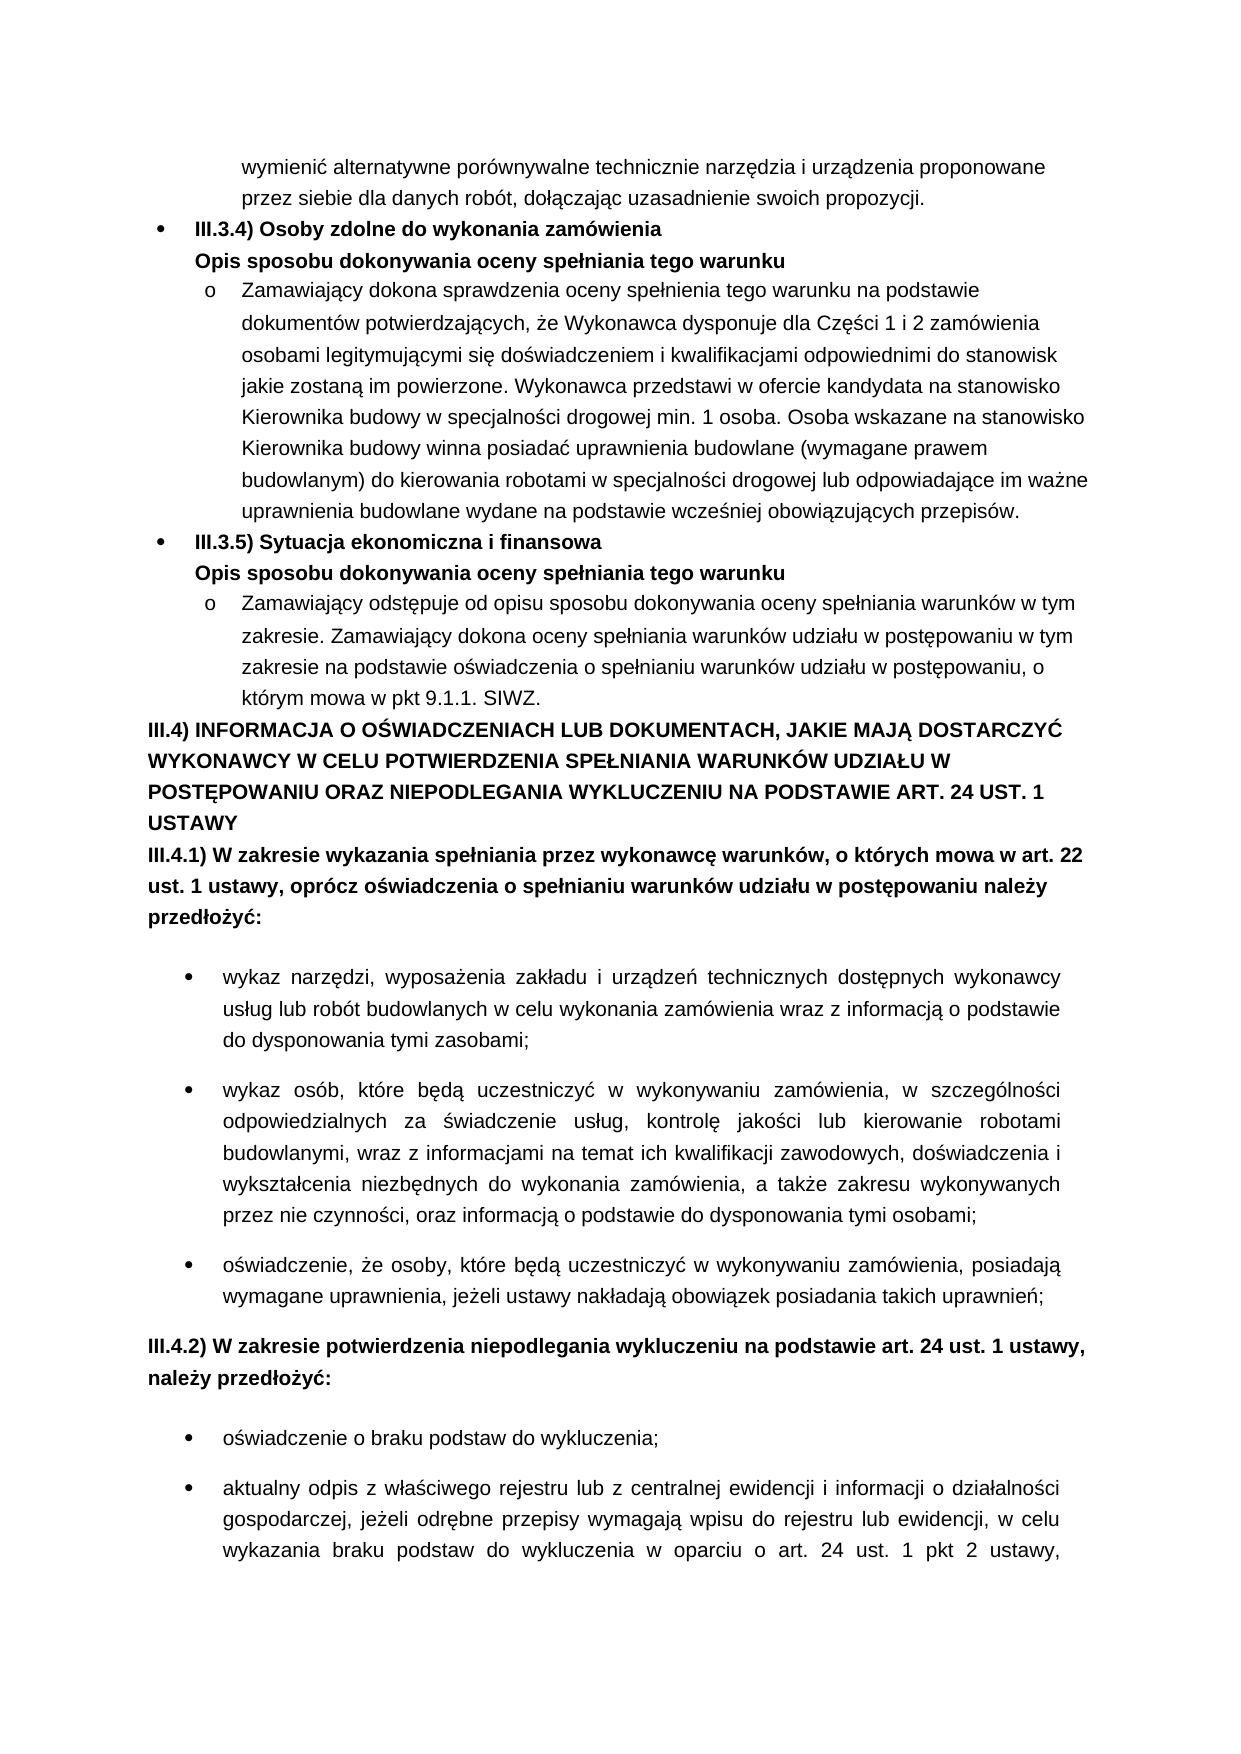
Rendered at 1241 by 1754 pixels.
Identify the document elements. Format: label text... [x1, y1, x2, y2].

list Zamawiający dokona sprawdzenia oceny spełnienia tego warunku na podstawie dokumentów potwierdzających, że Wykonawca dysponuje dla Części 1 i 2 zamówienia osobami legitymującymi się doświadczeniem i kwalifikacjami odpowiednimi do stanowisk jakie zostaną im powierzone. Wykonawca przedstawi w ofercie kandydata na stanowisko Kierownika budowy w specjalności drogowej min. 1 osoba. Osoba wskazane na stanowisko Kierownika budowy winna posiadać uprawnienia budowlane (wymagane prawem budowlanym) do kierowania robotami w specjalności drogowej lub odpowiadające im ważne uprawnienia budowlane wydane na podstawie wcześniej obowiązujących przepisów. [204, 273, 1093, 523]
list Zamawiający odstępuje od opisu sposobu dokonywania oceny spełniania warunków w tym zakresie. Zamawiający dokona oceny spełniania warunków udziału w postępowaniu w tym zakresie na podstawie oświadczenia o spełnianiu warunków udziału w postępowaniu, o którym mowa w pkt 9.1.1. SIWZ. [204, 585, 1093, 710]
text Opis sposobu dokonywania oceny spełniania tego warunku [194, 554, 1093, 585]
text III.4.2) W zakresie potwierdzenia niepodlegania wykluczeniu na podstawie art. 24 ust. 1 ustawy, należy przedłożyć: [148, 1327, 1093, 1389]
text III.4) INFORMACJA O OŚWIADCZENIACH LUB DOKUMENTACH, JAKIE MAJĄ DOSTARCZYĆ WYKONAWCY W CELU POTWIERDZENIA SPEŁNIANIA WARUNKÓW UDZIAŁU W POSTĘPOWANIU ORAZ NIEPODLEGANIA WYKLUCZENIU NA PODSTAWIE ART. 24 UST. 1 USTAWY [148, 710, 1093, 835]
list III.3.4) Osoby zdolne do wykonania zamówienia [157, 210, 1093, 241]
text III.4.1) W zakresie wykazania spełniania przez wykonawcę warunków, o których mowa w art. 22 ust. 1 ustawy, oprócz oświadczenia o spełnianiu warunków udziału w postępowaniu należy przedłożyć: [148, 835, 1093, 929]
text Opis sposobu dokonywania oceny spełniania tego warunku [194, 241, 1093, 273]
list wykaz narzędzi, wyposażenia zakładu i urządzeń technicznych dostępnych wykonawcy usług lub robót budowlanych w celu wykonania zamówienia wraz z informacją o podstawie do dysponowania tymi zasobami; [185, 958, 1061, 1052]
list oświadczenie o braku podstaw do wykluczenia; [185, 1418, 1061, 1450]
list oświadczenie, że osoby, które będą uczestniczyć w wykonywaniu zamówienia, posiadają wymagane uprawnienia, jeżeli ustawy nakładają obowiązek posiadania takich uprawnień; [185, 1246, 1061, 1308]
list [204, 148, 1093, 210]
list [185, 1468, 1061, 1562]
list III.3.5) Sytuacja ekonomiczna i finansowa [157, 523, 1093, 554]
list wykaz osób, które będą uczestniczyć w wykonywaniu zamówienia, w szczególności odpowiedzialnych za świadczenie usług, kontrolę jakości lub kierowanie robotami budowlanymi, wraz z informacjami na temat ich kwalifikacji zawodowych, doświadczenia i wykształcenia niezbędnych do wykonania zamówienia, a także zakresu wykonywanych przez nie czynności, oraz informacją o podstawie do dysponowania tymi osobami; [185, 1071, 1061, 1227]
